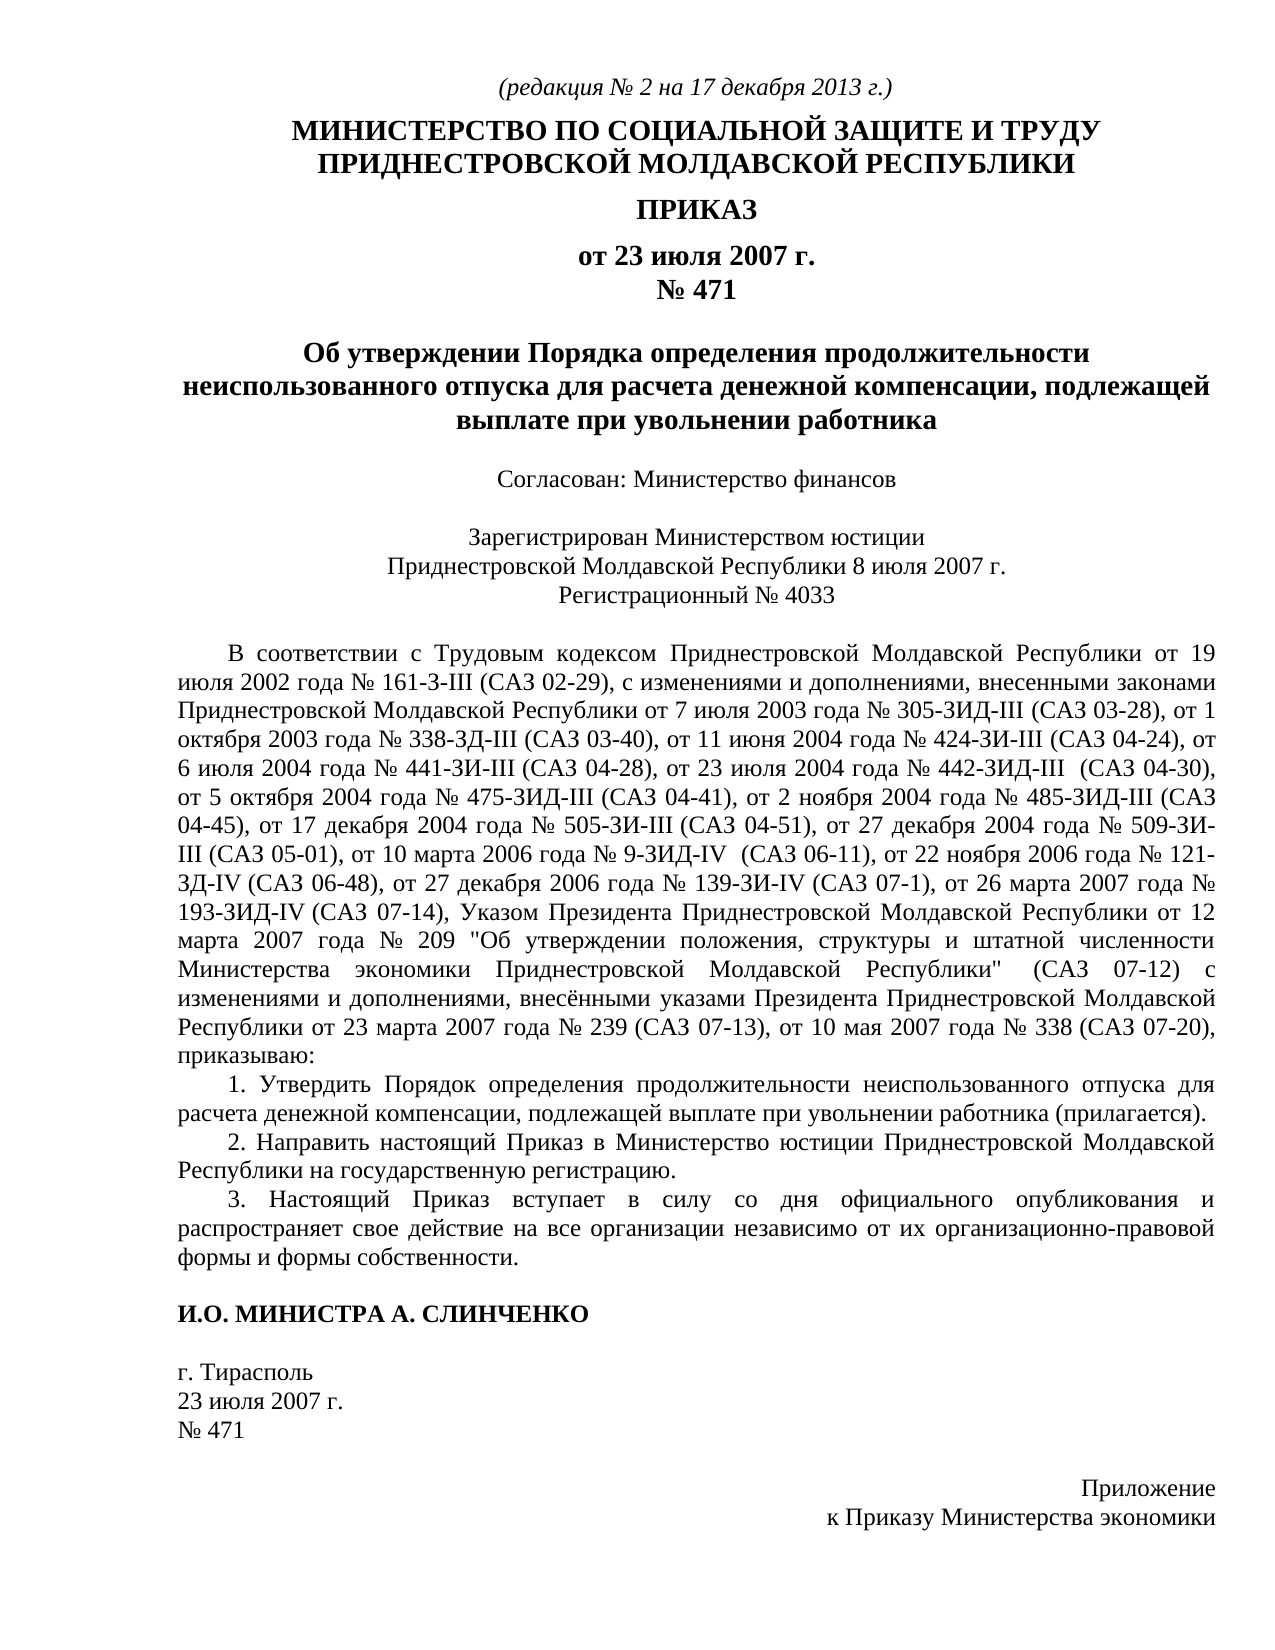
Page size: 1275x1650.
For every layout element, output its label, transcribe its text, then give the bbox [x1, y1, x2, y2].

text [177, 1473, 1216, 1530]
text от 23 июля 2007 г. № 471 [177, 238, 1216, 306]
text Об утверждении Порядка определения продолжительности неиспользованного отпуска для расчета денежной компенсации, подлежащей выплате при увольнении работника [177, 335, 1216, 435]
text 2. Направить настоящий Приказ в Министерство юстиции Приднестровской Молдавской Республики на государственную регистрацию. [177, 1127, 1216, 1184]
text В соответствии с Трудовым кодексом Приднестровской Молдавской Республики от 19 июля 2002 года № 161-З-III (САЗ 02-29), с изменениями и дополнениями, внесенными законами Приднестровской Молдавской Республики от 7 июля 2003 года № 305-ЗИД-III (САЗ 03-28), от 1 октября 2003 года № 338-ЗД-III (САЗ 03-40), от 11 июня 2004 года № 424-ЗИ-III (САЗ 04-24), от 6 июля 2004 года № 441-ЗИ-III (САЗ 04-28), от 23 июля 2004 года № 442-ЗИД-III (САЗ 04-30), от 5 октября 2004 года № 475-ЗИД-III (САЗ 04-41), от 2 ноября 2004 года № 485-ЗИД-III (САЗ 04-45), от 17 декабря 2004 года № 505-ЗИ-III (САЗ 04-51), от 27 декабря 2004 года № 509-ЗИ-III (САЗ 05-01), от 10 марта 2006 года № 9-ЗИД-IV (САЗ 06-11), от 22 ноября 2006 года № 121-ЗД-IV (САЗ 06-48), от 27 декабря 2006 года № 139-ЗИ-IV (САЗ 07-1), от 26 марта 2007 года № 193-ЗИД-IV (САЗ 07-14), Указом Президента Приднестровской Молдавской Республики от 12 марта 2007 года № 209 "Об утверждении положения, структуры и штатной численности Министерства экономики Приднестровской Молдавской Республики" (САЗ 07-12) с изменениями и дополнениями, внесёнными указами Президента Приднестровской Молдавской Республики от 23 марта 2007 года № 239 (САЗ 07-13), от 10 мая 2007 года № 338 (САЗ 07-20), приказываю: [177, 638, 1216, 1069]
text г. Тирасполь 23 июля 2007 г. № 471 [177, 1357, 1216, 1444]
text (редакция № 2 на 17 декабря 2013 г.) [177, 72, 1216, 100]
text МИНИСТЕРСТВО ПО СОЦИАЛЬНОЙ ЗАЩИТЕ И ТРУДУ ПРИДНЕСТРОВСКОЙ МОЛДАВСКОЙ РЕСПУБЛИКИ [177, 113, 1216, 180]
text Согласован: Министерство финансов [177, 464, 1216, 493]
text 3. Настоящий Приказ вступает в силу со дня официального опубликования и распространяет свое действие на все организации независимо от их организационно-правовой формы и формы собственности. [177, 1184, 1216, 1270]
text Зарегистрирован Министерством юстиции Приднестровской Молдавской Республики 8 июля 2007 г. Регистрационный № 4033 [177, 522, 1216, 609]
text ПРИКАЗ [177, 192, 1216, 226]
text 1. Утвердить Порядок определения продолжительности неиспользованного отпуска для расчета денежной компенсации, подлежащей выплате при увольнении работника (прилагается). [177, 1069, 1216, 1127]
text И.О. МИНИСТРА А. СЛИНЧЕНКО [177, 1299, 1216, 1328]
